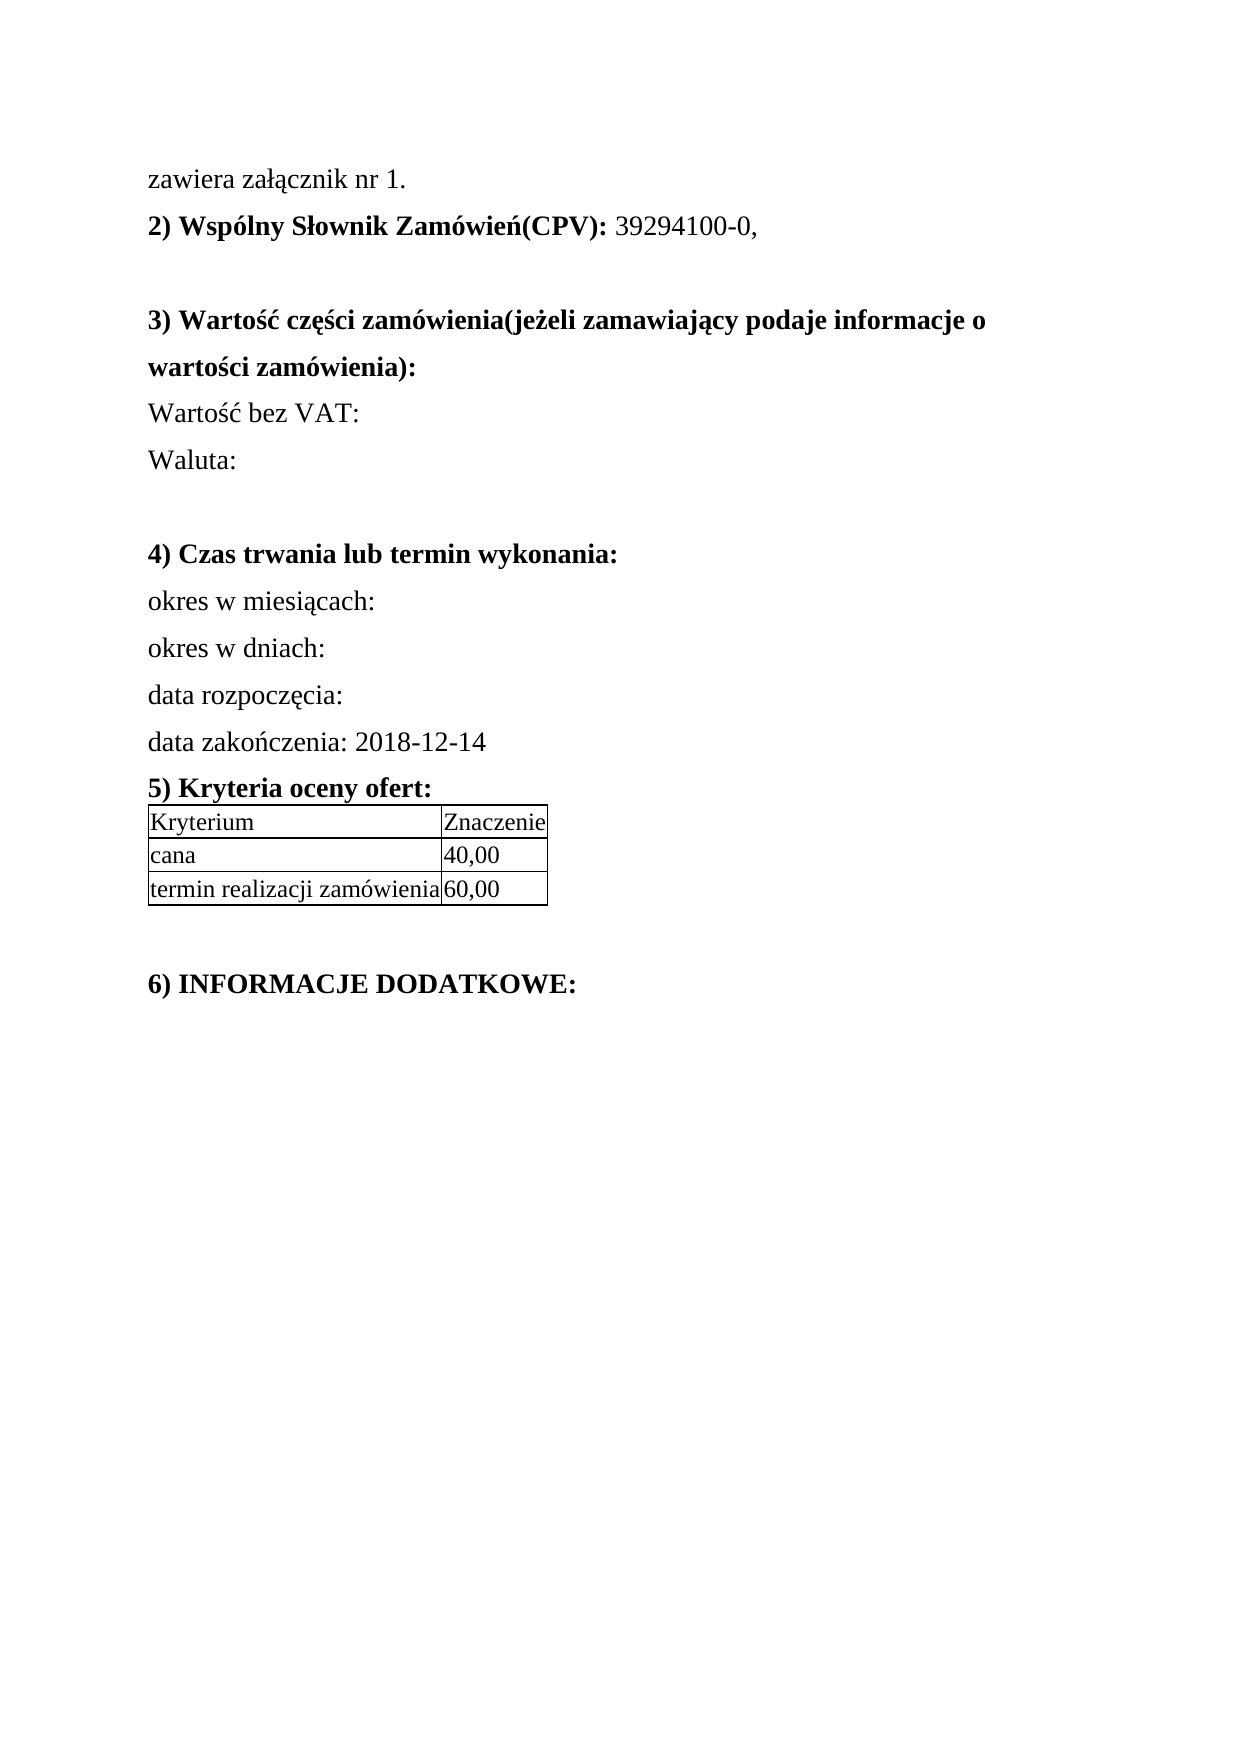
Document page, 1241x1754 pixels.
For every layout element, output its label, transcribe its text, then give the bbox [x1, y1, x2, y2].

table_cell termin realizacji zamówienia [149, 872, 441, 904]
table_cell 60,00 [442, 872, 547, 904]
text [148, 148, 1093, 804]
table_cell 40,00 [442, 839, 547, 871]
table_cell cana [149, 839, 441, 871]
table_header Znaczenie [442, 806, 547, 837]
table_header Kryterium [149, 806, 441, 837]
text 6) INFORMACJE DODATKOWE: [148, 906, 1093, 999]
